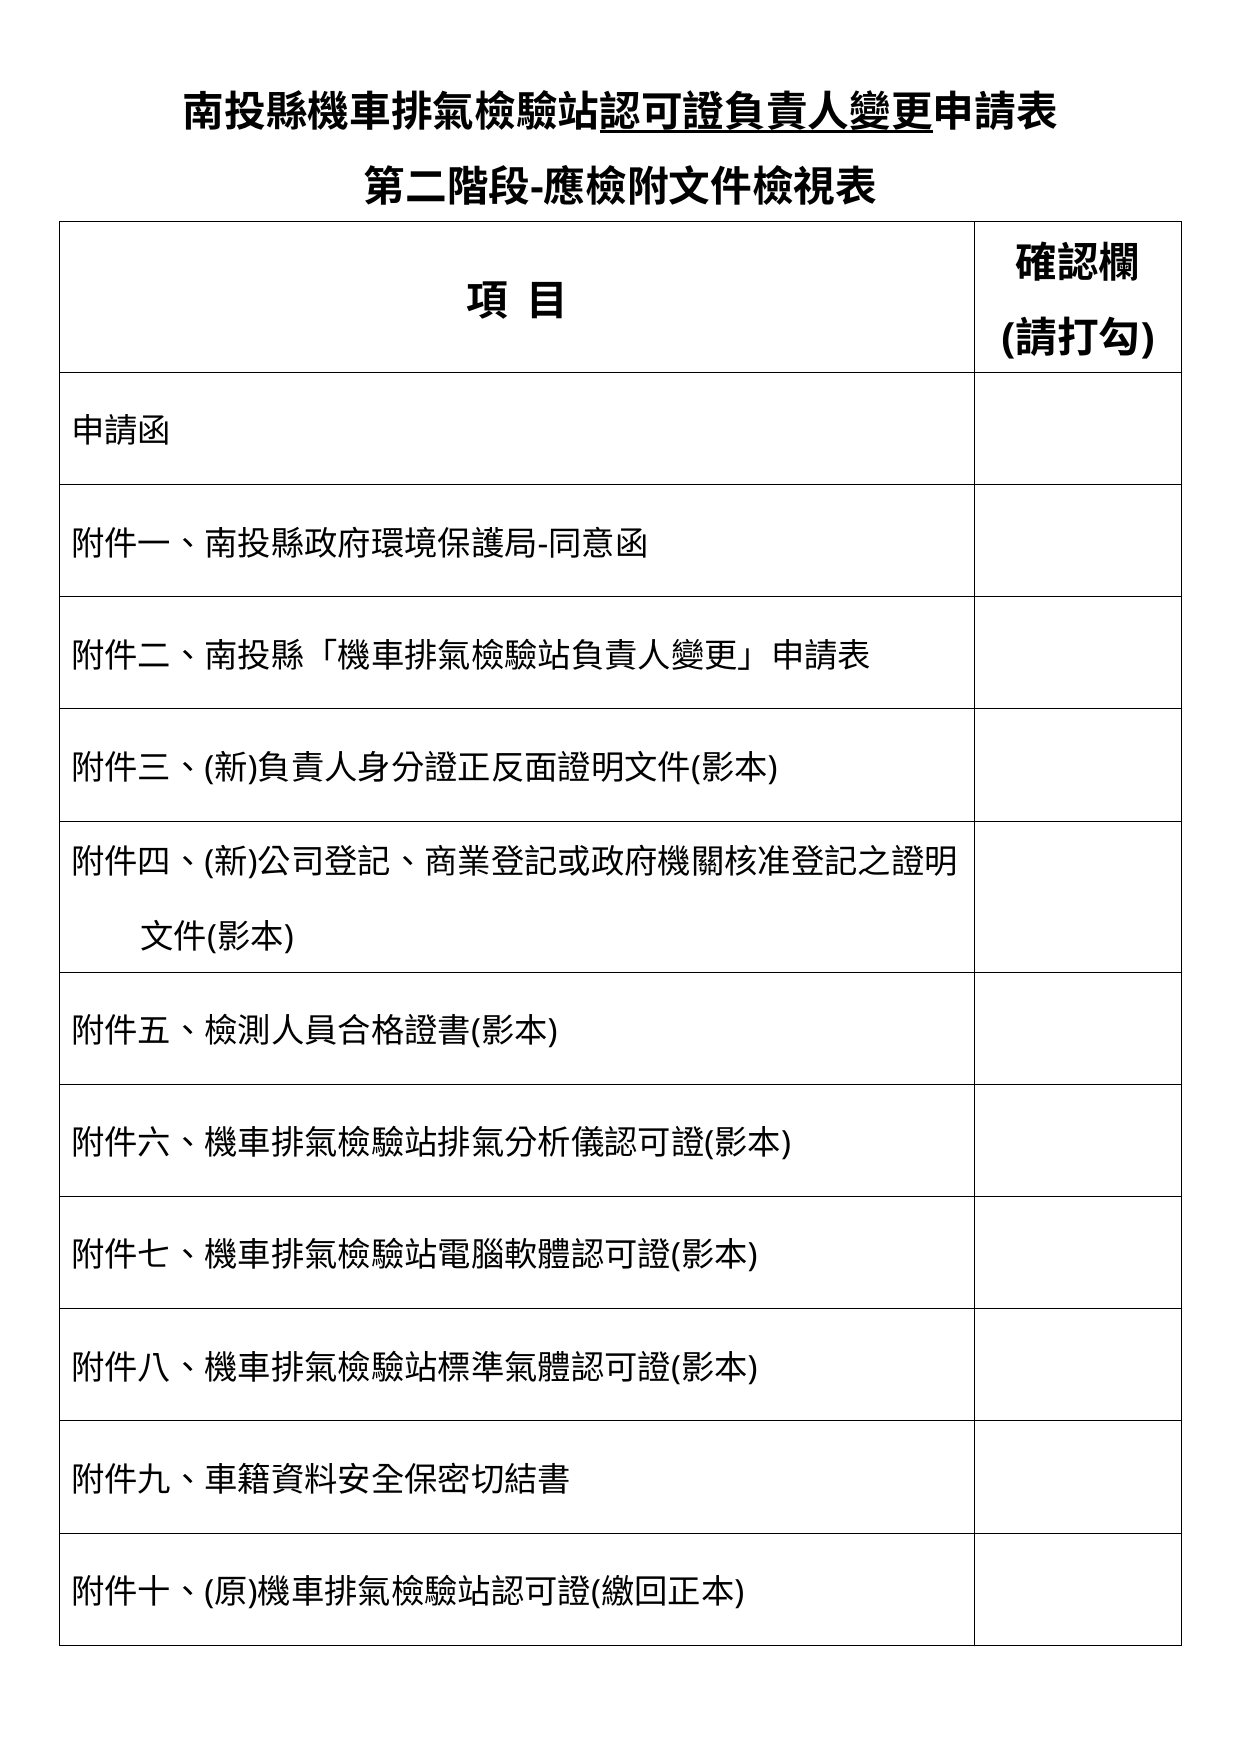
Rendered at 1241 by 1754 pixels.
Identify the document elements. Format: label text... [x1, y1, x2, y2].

table_cell 附件二、南投縣「機車排氣檢驗站負責人變更」申請表 [60, 597, 974, 708]
table_cell [975, 709, 1181, 821]
table_cell [975, 1421, 1181, 1532]
table_cell [975, 1534, 1181, 1645]
table_cell [975, 822, 1181, 972]
table_cell [975, 485, 1181, 596]
table_cell 附件八、機車排氣檢驗站標準氣體認可證(影本) [60, 1309, 974, 1420]
table_cell 附件三、(新)負責人身分證正反面證明文件(影本) [60, 709, 974, 821]
table_cell 附件六、機車排氣檢驗站排氣分析儀認可證(影本) [60, 1085, 974, 1196]
table_cell 附件一、南投縣政府環境保護局-同意函 [60, 485, 974, 596]
table_cell [975, 1085, 1181, 1196]
table_header 確認欄 (請打勾) [975, 222, 1181, 372]
table_header 項 目 [60, 222, 974, 372]
text 第二階段-應檢附文件檢視表 [59, 146, 1181, 221]
table_cell [975, 373, 1181, 484]
table_cell [975, 1309, 1181, 1420]
table_cell 附件九、車籍資料安全保密切結書 [60, 1421, 974, 1532]
table_cell 附件五、檢測人員合格證書(影本) [60, 973, 974, 1084]
table_cell [975, 597, 1181, 708]
table_cell 附件七、機車排氣檢驗站電腦軟體認可證(影本) [60, 1197, 974, 1308]
text 南投縣機車排氣檢驗站認可證負責人變更申請表 [59, 71, 1181, 146]
table_cell 申請函 [60, 373, 974, 484]
table_cell [975, 973, 1181, 1084]
table_cell [975, 1197, 1181, 1308]
table_cell 附件四、(新)公司登記、商業登記或政府機關核准登記之證明 文件(影本) [60, 822, 974, 972]
table_cell 附件十、(原)機車排氣檢驗站認可證(繳回正本) [60, 1534, 974, 1645]
